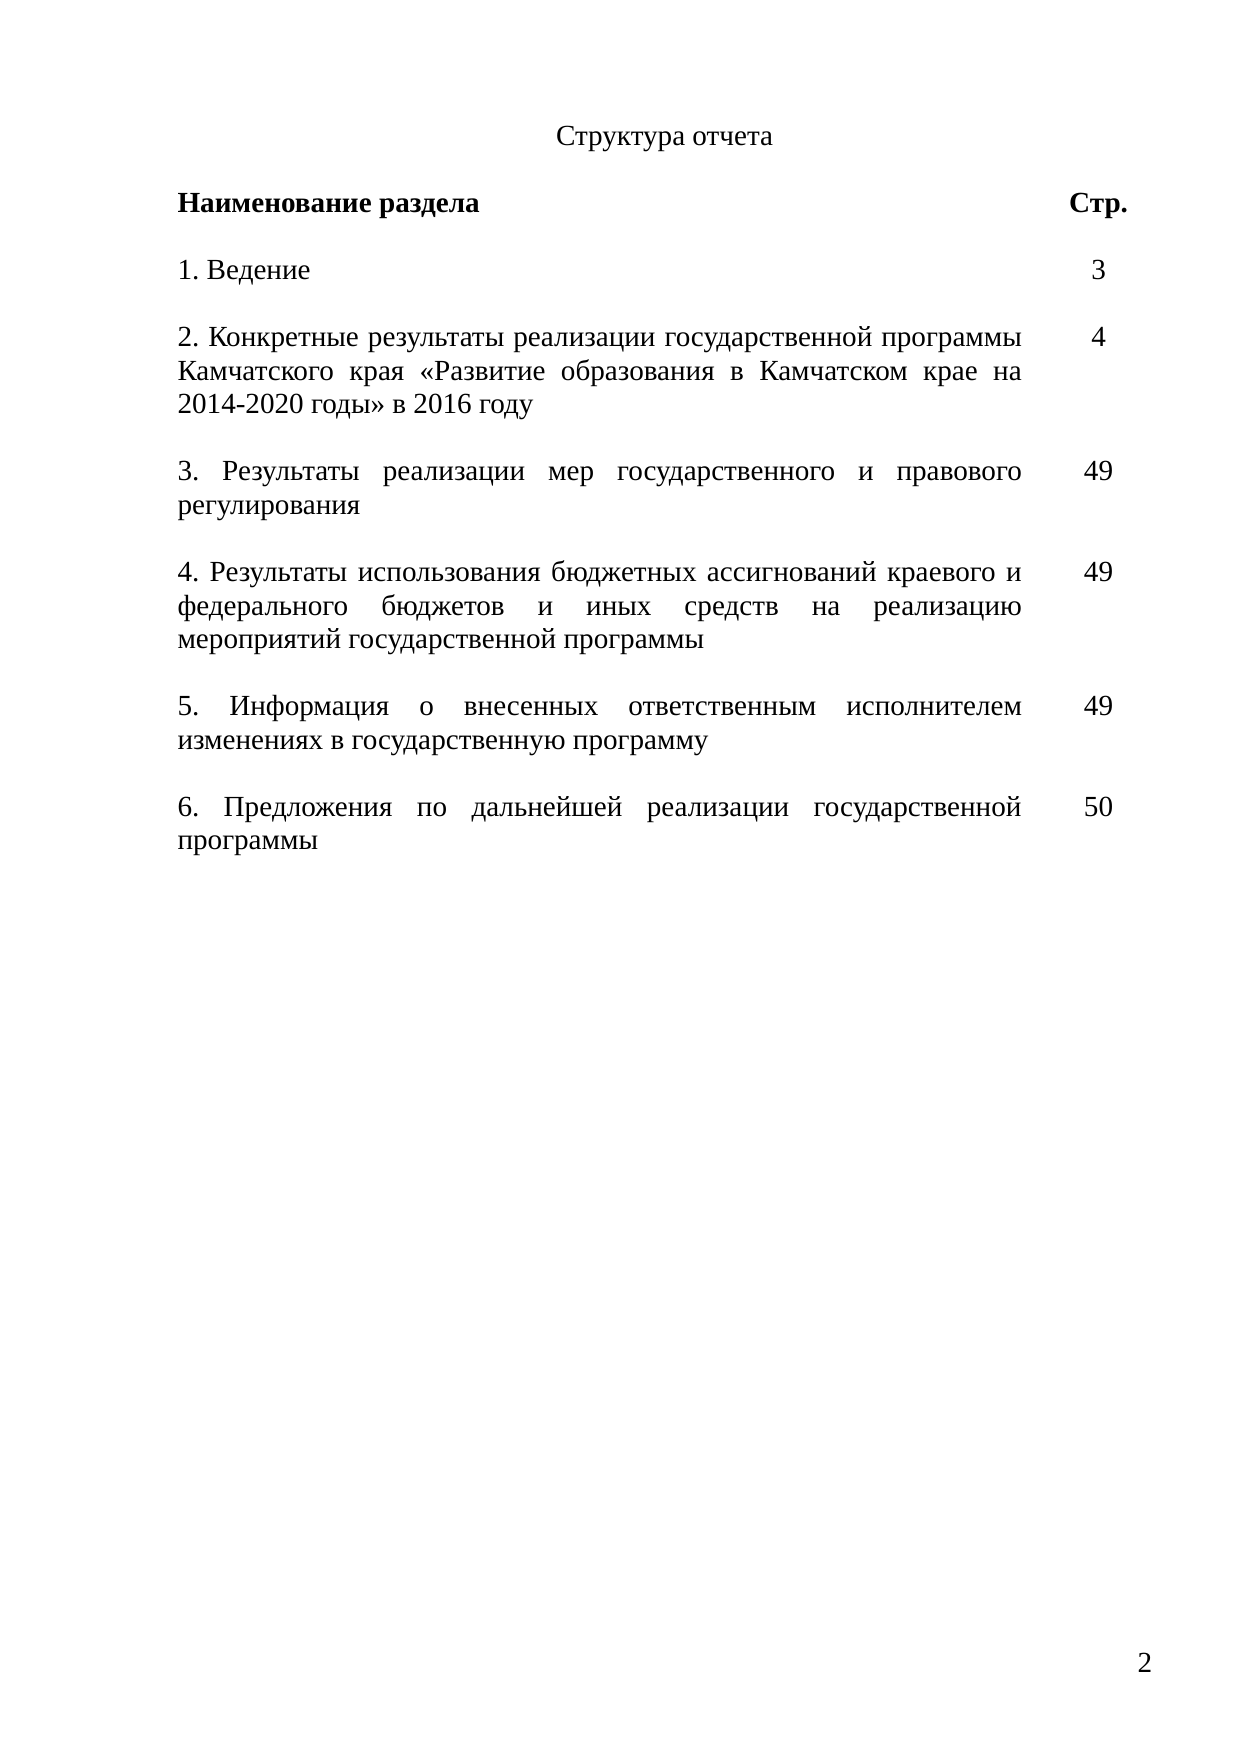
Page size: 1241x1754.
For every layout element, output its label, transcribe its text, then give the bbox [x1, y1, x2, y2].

text Структура отчета [177, 118, 1152, 152]
table_cell 49 [1034, 420, 1163, 521]
table_cell 3 [1034, 219, 1163, 286]
table_cell 6. Предложения по дальнейшей реализации государственной программы [166, 755, 1033, 856]
table_cell 4. Результаты использования бюджетных ассигнований краевого и федерального бюджетов и иных средств на реализацию мероприятий государственной программы [166, 521, 1033, 655]
table_header Стр. [1034, 185, 1163, 219]
table_cell 49 [1034, 521, 1163, 655]
table_cell 50 [1034, 755, 1163, 856]
table_cell 5. Информация о внесенных ответственным исполнителем изменениях в государственную программу [166, 655, 1033, 755]
table_cell 3. Результаты реализации мер государственного и правового регулирования [166, 420, 1033, 521]
table_cell 2. Конкретные результаты реализации государственной программы Камчатского края «Развитие образования в Камчатском крае на 2014-2020 годы» в 2016 году [166, 286, 1033, 420]
table_header Наименование раздела [166, 185, 1033, 219]
table_cell 1. Ведение [166, 219, 1033, 286]
table_cell 4 [1034, 286, 1163, 420]
table_cell 49 [1034, 655, 1163, 755]
